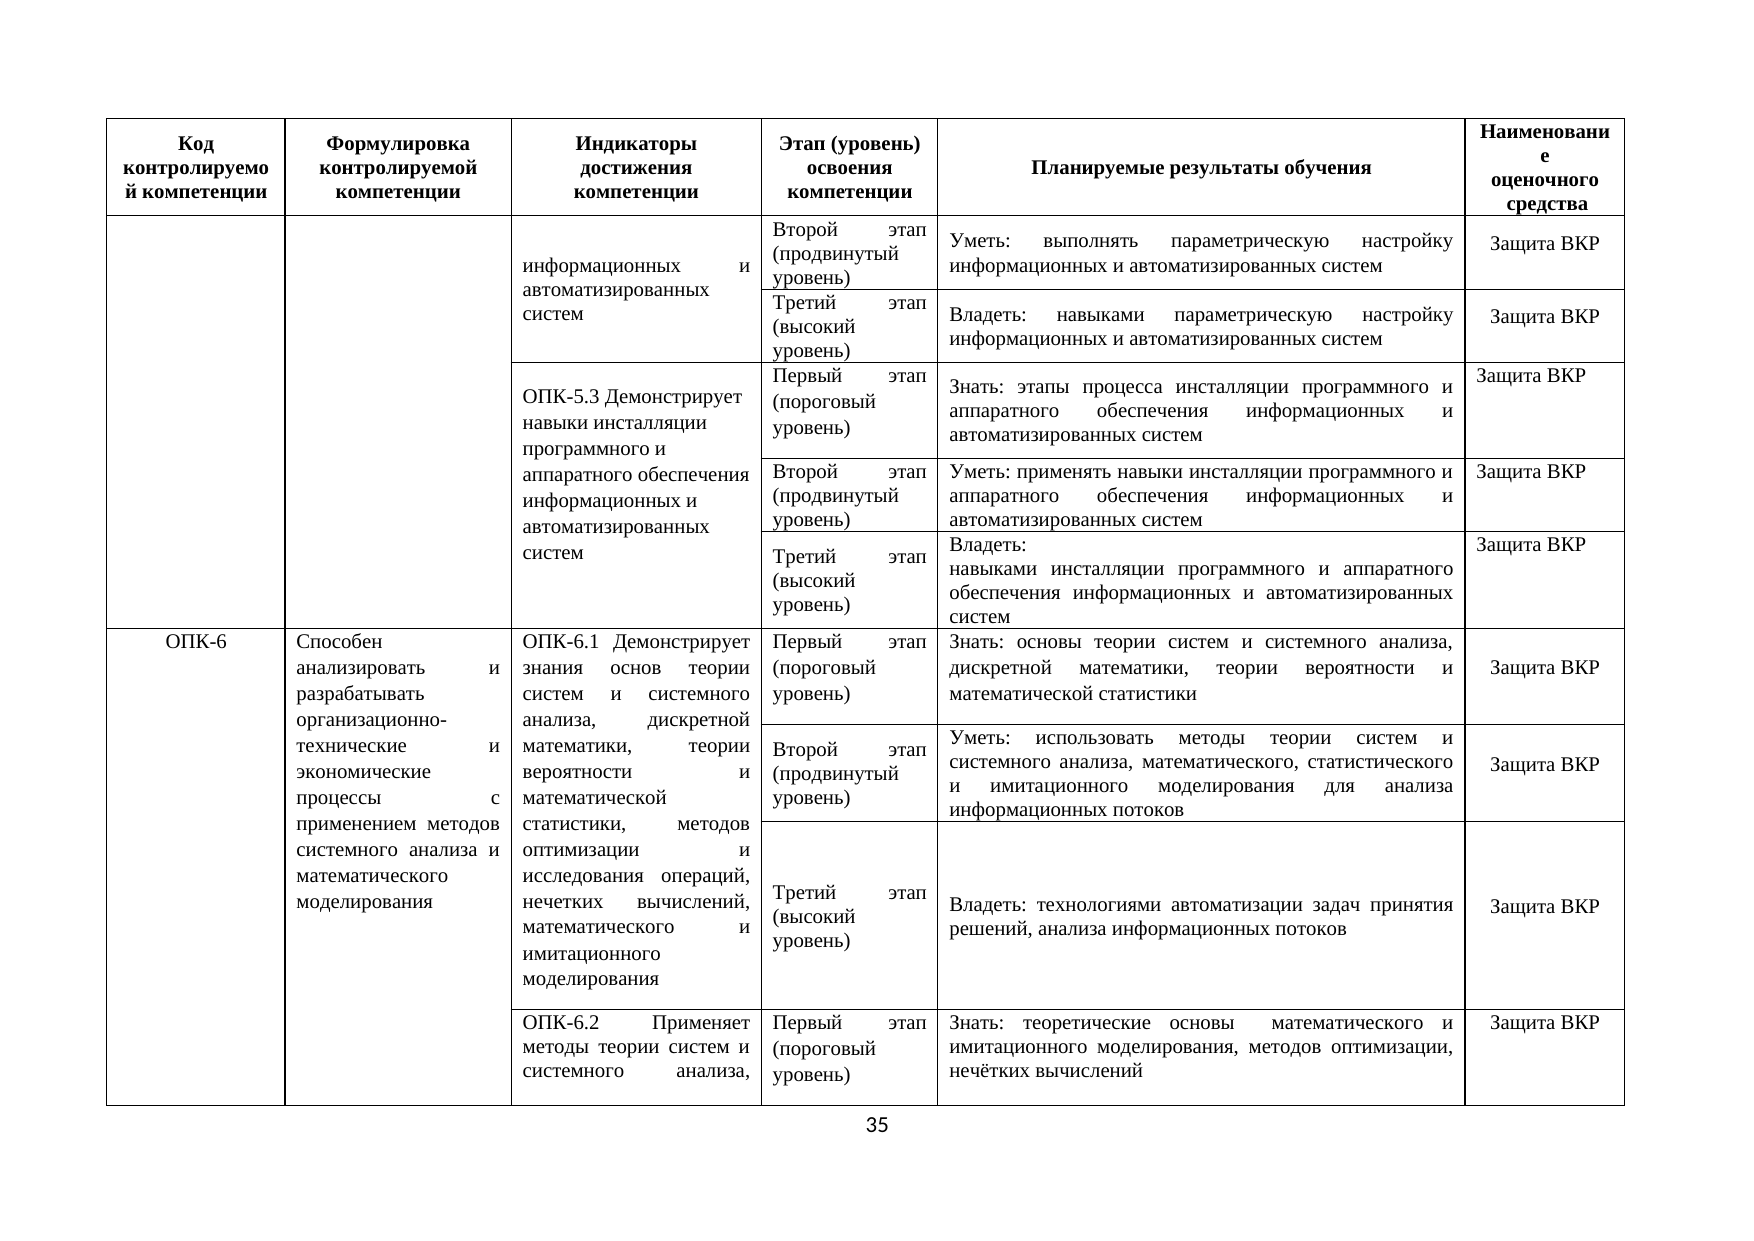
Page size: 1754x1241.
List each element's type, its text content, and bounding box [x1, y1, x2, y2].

table_cell Защита ВКР [1466, 725, 1624, 821]
table_cell Третий этап (высокий уровень) [762, 290, 937, 362]
table_cell Уметь: применять навыки инсталляции программного и аппаратного обеспечения информационных и автоматизированных систем [938, 459, 1464, 531]
table_cell Первый этап (пороговый уровень) [762, 1010, 937, 1105]
table_header Планируемые результаты обучения [938, 119, 1464, 215]
table_cell Защита ВКР [1466, 532, 1624, 628]
table_cell Защита ВКР [1466, 290, 1624, 362]
table_header Индикаторы достижения компетенции [512, 119, 761, 215]
table_cell Третий этап (высокий уровень) [762, 532, 937, 628]
table_cell Уметь: использовать методы теории систем и системного анализа, математического, статистического и имитационного моделирования для анализа информационных потоков [938, 725, 1464, 821]
table_cell Владеть: технологиями автоматизации задач принятия решений, анализа информационных потоков [938, 822, 1464, 1009]
table_cell Второй этап (продвинутый уровень) [762, 459, 937, 531]
table_cell Знать: теоретические основы математического и имитационного моделирования, методов оптимизации, нечётких вычислений [938, 1010, 1464, 1105]
table_cell Второй этап (продвинутый уровень) [762, 725, 937, 821]
table_cell ОПК-5.3 Демонстрирует навыки инсталляции программного и аппаратного обеспечения информационных и автоматизированных систем [512, 363, 761, 628]
table_cell Уметь: выполнять параметрическую настройку информационных и автоматизированных систем [938, 216, 1464, 289]
table_cell ОПК-5.2 Выполняет параметрическую настройку информационных и автоматизированных систем [512, 216, 761, 362]
table_cell Защита ВКР [1466, 363, 1624, 458]
table_cell Первый этап (пороговый уровень) [762, 629, 937, 724]
table_cell ОПК-6 [107, 629, 284, 1105]
table_header Код контролируемой компетенции [107, 119, 284, 215]
table_cell Владеть: навыками инсталляции программного и аппаратного обеспечения информационных и автоматизированных систем [938, 532, 1464, 628]
table_cell Защита ВКР [1466, 822, 1624, 1009]
table_cell Знать: этапы процесса инсталляции программного и аппаратного обеспечения информационных и автоматизированных систем [938, 363, 1464, 458]
table_cell Защита ВКР [1466, 1010, 1624, 1105]
table_cell ОПК-6.1 Демонстрирует знания основ теории систем и системного анализа, дискретной математики, теории вероятности и математической статистики, методов оптимизации и исследования операций, нечетких вычислений, математического и имитационного моделирования [512, 629, 761, 1009]
table_header Формулировка контролируемой компетенции [286, 119, 511, 215]
table_header Этап (уровень) освоения компетенции [762, 119, 937, 215]
table_cell Первый этап (пороговый уровень) [762, 363, 937, 458]
table_cell Владеть: навыками параметрическую настройку информационных и автоматизированных систем [938, 290, 1464, 362]
table_cell Способен анализировать и разрабатывать организационно-технические и экономические процессы с применением методов системного анализа и математического моделирования [286, 629, 511, 1105]
table_cell Защита ВКР [1466, 629, 1624, 724]
table_cell Защита ВКР [1466, 459, 1624, 531]
table_cell Защита ВКР [1466, 216, 1624, 289]
table_cell Третий этап (высокий уровень) [762, 822, 937, 1009]
table_cell Второй этап (продвинутый уровень) [762, 216, 937, 289]
table_cell Знать: основы теории систем и системного анализа, дискретной математики, теории вероятности и математической статистики [938, 629, 1464, 724]
table_header Наименование оценочного средства [1466, 119, 1624, 215]
